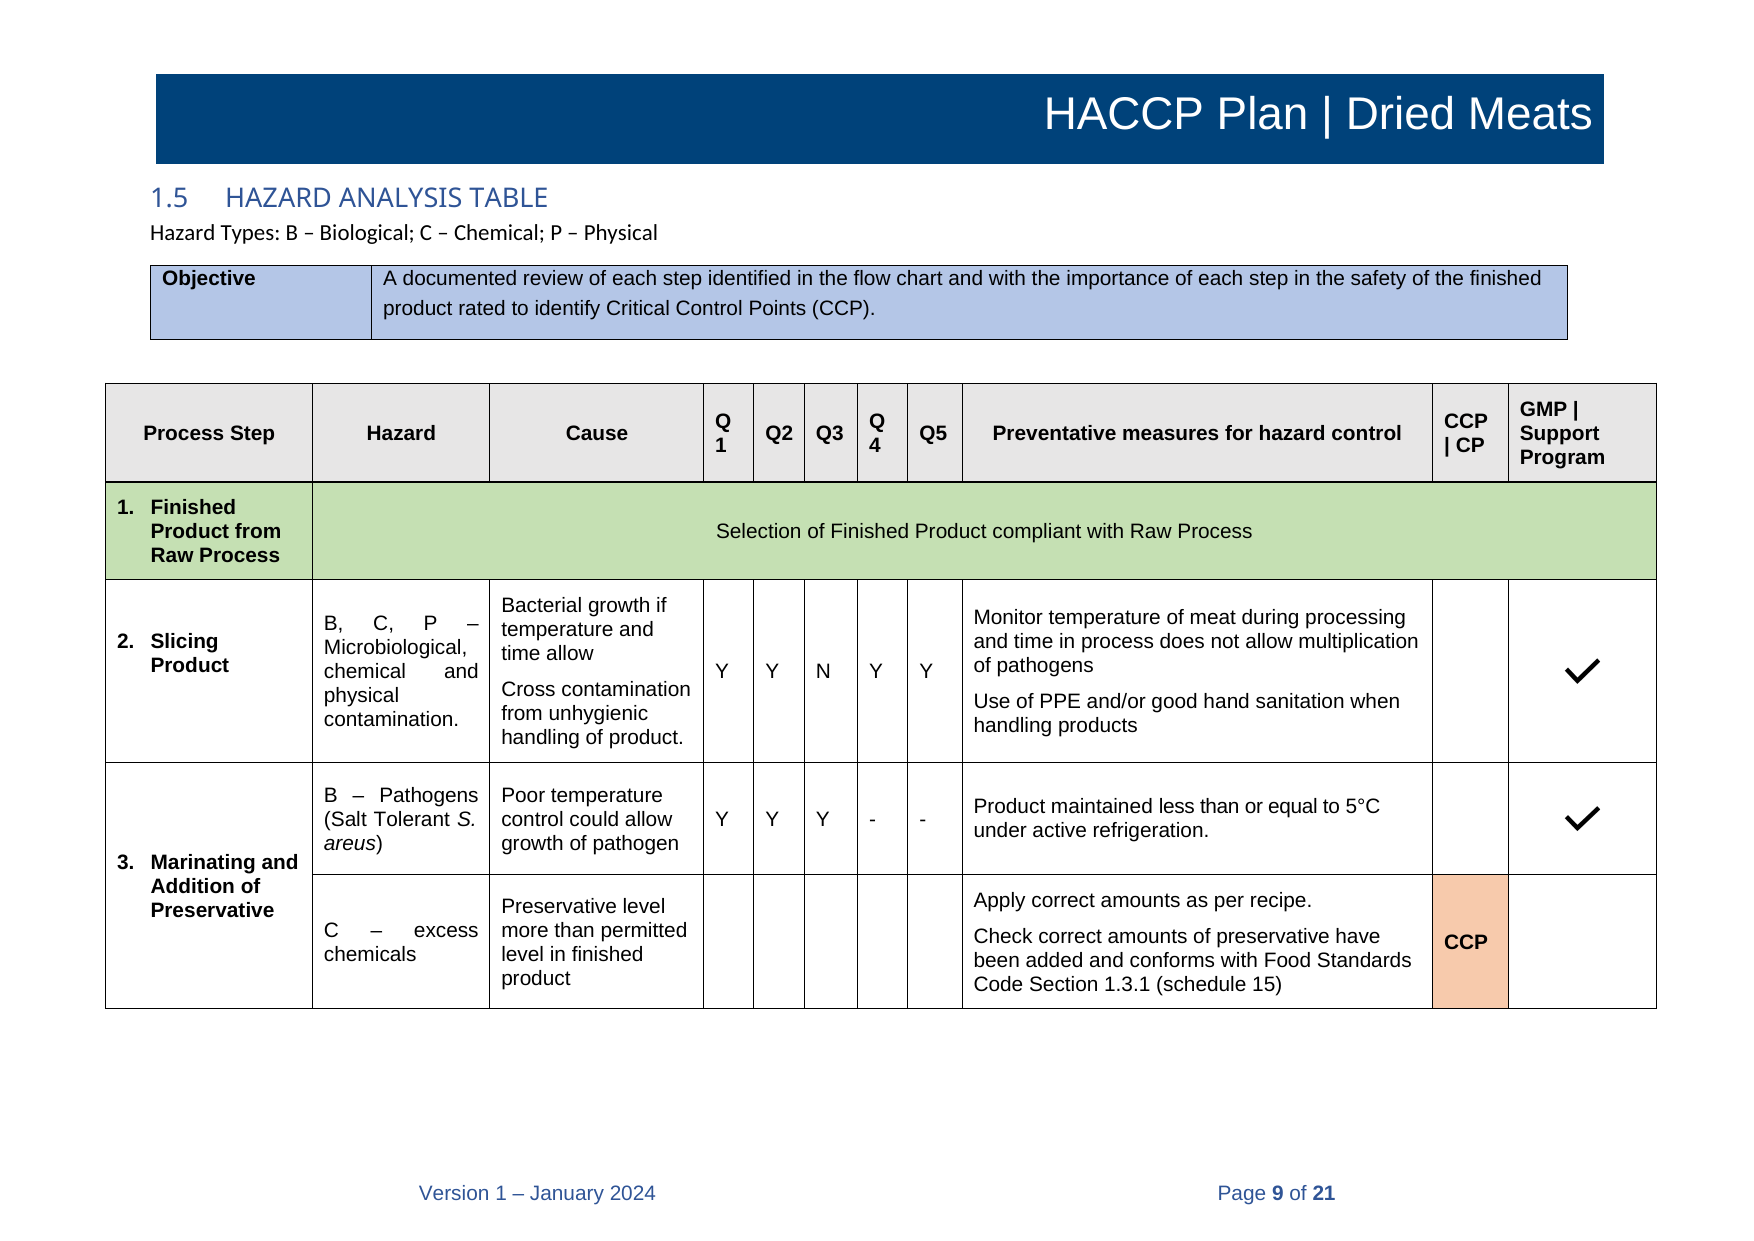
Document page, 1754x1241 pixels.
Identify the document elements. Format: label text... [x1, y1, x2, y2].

table_cell [704, 875, 753, 1008]
table_cell [1509, 875, 1656, 1008]
table_cell Finished Product from Raw Process [106, 483, 312, 579]
table_cell Slicing Product [106, 580, 312, 762]
table_header Q1 [704, 384, 753, 481]
table_cell [754, 875, 804, 1008]
picture [1564, 652, 1601, 690]
table_cell Bacterial growth if temperature and time allow Cross contamination from unhygienic handling of product. [490, 580, 703, 762]
table_header Q2 [754, 384, 804, 481]
table_cell B – Pathogens (Salt Tolerant S. areus) [313, 763, 489, 874]
table_cell Y [704, 763, 753, 874]
table_cell Poor temperature control could allow growth of pathogen [490, 763, 703, 874]
table_cell Y [754, 580, 804, 762]
table_header CCP | CP [1433, 384, 1508, 481]
table_cell [1509, 580, 1656, 762]
table_cell Apply correct amounts as per recipe. Check correct amounts of preservative have been added and conforms with Food Standards Code Section 1.3.1 (schedule 15) [963, 875, 1432, 1008]
table_cell B, C, P –Microbiological, chemical and physical contamination. [313, 580, 489, 762]
table_cell [1433, 580, 1508, 762]
table_header Q5 [908, 384, 962, 481]
table_cell Selection of Finished Product compliant with Raw Process [313, 483, 1656, 579]
table_cell - [908, 763, 962, 874]
table_cell [908, 875, 962, 1008]
table_header Objective [151, 266, 371, 339]
table_cell - [858, 763, 907, 874]
table_header Q3 [805, 384, 857, 481]
table_header Preventative measures for hazard control [963, 384, 1432, 481]
table_cell Y [704, 580, 753, 762]
table_cell [1509, 763, 1656, 874]
table_cell [805, 875, 857, 1008]
table_cell Y [754, 763, 804, 874]
table_cell CCP [1433, 875, 1508, 1008]
table_cell N [805, 580, 857, 762]
table_header Q4 [858, 384, 907, 481]
text Hazard Types: B – Biological; C – Chemical; P – Physical [150, 218, 1604, 246]
table_header A documented review of each step identified in the flow chart and with the importance of each step in the safety of the finished product rated to identify Critical Control Points (CCP). [372, 266, 1567, 339]
table_cell Preservative level more than permitted level in finished product [490, 875, 703, 1008]
table_cell Y [805, 763, 857, 874]
table_header GMP | Support Program [1509, 384, 1656, 481]
table_header Cause [490, 384, 703, 481]
table_header Hazard [313, 384, 489, 481]
picture [1564, 800, 1601, 837]
table_cell C – excess chemicals [313, 875, 489, 1008]
table_header Process Step [106, 384, 312, 481]
table_cell Marinating and Addition of Preservative [106, 763, 312, 1008]
table_cell Monitor temperature of meat during processing and time in process does not allow multiplication of pathogens Use of PPE and/or good hand sanitation when handling products [963, 580, 1432, 762]
table_cell Product maintained less than or equal to 5°C under active refrigeration. [963, 763, 1432, 874]
table_cell [1433, 763, 1508, 874]
table_cell [858, 875, 907, 1008]
subtitle HAZARD ANALYSIS TABLE [150, 178, 1604, 215]
table_cell Y [858, 580, 907, 762]
table_cell Y [908, 580, 962, 762]
